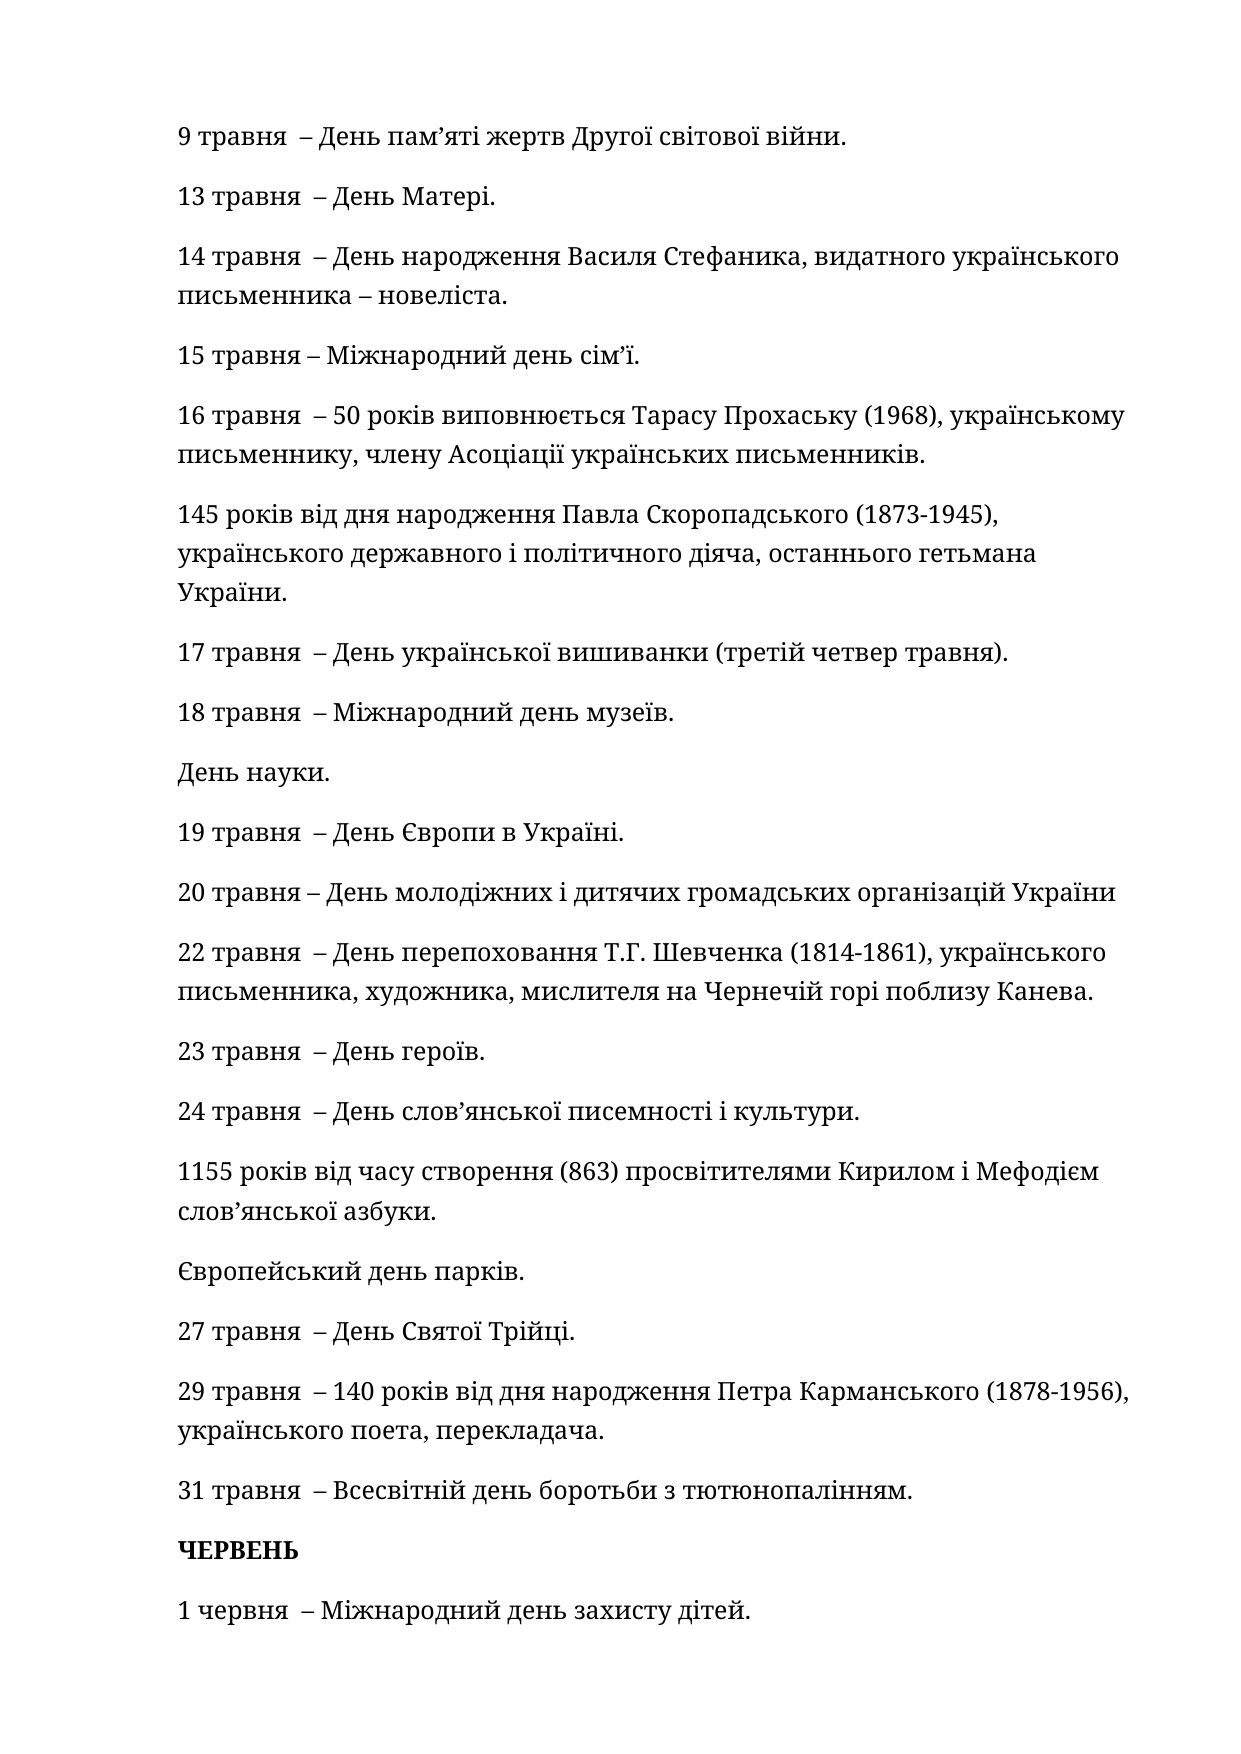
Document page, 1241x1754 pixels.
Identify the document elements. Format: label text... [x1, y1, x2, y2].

text 17 травня – День української вишиванки (третій четвер травня). [177, 635, 1152, 669]
text Європейський день парків. [177, 1253, 1152, 1287]
text 20 травня – День молодіжних і дитячих громадських організацій України [177, 875, 1152, 909]
text 18 травня – Міжнародний день музеїв. [177, 695, 1152, 729]
text 31 травня – Всесвітній день боротьби з тютюнопалінням. [177, 1472, 1152, 1506]
text 14 травня – День народження Василя Стефаника, видатного українського письменника – новеліста. [177, 238, 1152, 311]
text 19 травня – День Європи в Україні. [177, 815, 1152, 849]
text 13 травня – День Матері. [177, 178, 1152, 212]
text 16 травня – 50 років виповнюється Тарасу Прохаську (1968), українському письменнику, члену Асоціації українських письменників. [177, 397, 1152, 471]
text 23 травня – День героїв. [177, 1034, 1152, 1068]
text 145 років від дня народження Павла Скоропадського (1873-1945), українського державного і політичного діяча, останнього гетьмана України. [177, 496, 1152, 609]
text 9 травня – День пам’яті жертв Другої світової війни. [177, 118, 1152, 152]
text 29 травня – 140 років від дня народження Петра Карманського (1878-1956), українського поета, перекладача. [177, 1373, 1152, 1446]
text День науки. [177, 755, 1152, 789]
text 24 травня – День слов’янської писемності і культури. [177, 1094, 1152, 1128]
text 27 травня – День Святої Трійці. [177, 1313, 1152, 1347]
text ЧЕРВЕНЬ [177, 1532, 1152, 1566]
text 15 травня – Міжнародний день сім’ї. [177, 337, 1152, 371]
text 1155 років від часу створення (863) просвітителями Кирилом і Мефодієм слов’янської азбуки. [177, 1154, 1152, 1227]
text 1 червня – Міжнародний день захисту дітей. [177, 1592, 1152, 1626]
text 22 травня – День перепоховання Т.Г. Шевченка (1814-1861), українського письменника, художника, мислителя на Чернечій горі поблизу Канева. [177, 935, 1152, 1008]
